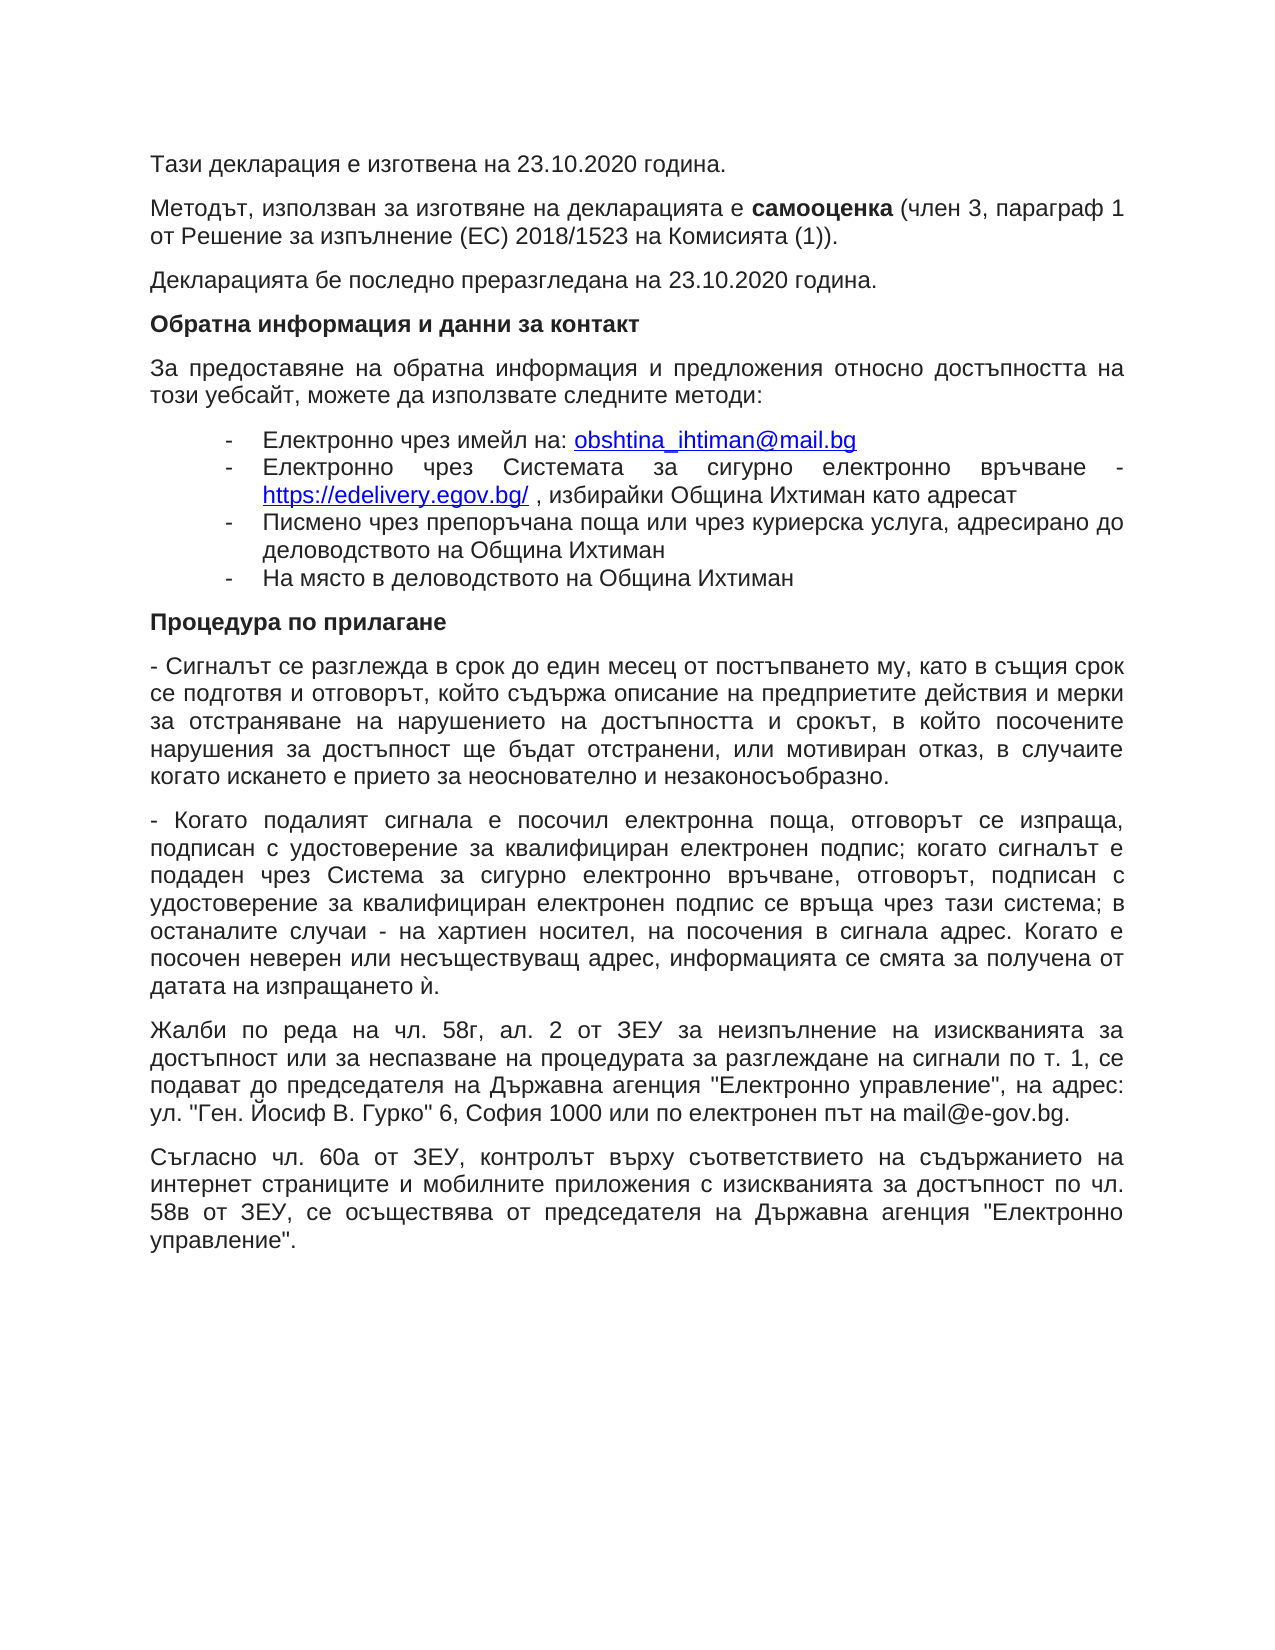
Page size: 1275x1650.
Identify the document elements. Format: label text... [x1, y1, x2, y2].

text Декларацията бе последно преразгледана на 23.10.2020 година. [150, 266, 1125, 293]
list Писмено чрез препоръчана поща или чрез куриерска услуга, адресирано до деловодството на Община Ихтиман [225, 508, 1125, 563]
text Жалби по реда на чл. 58г, ал. 2 от ЗЕУ за неизпълнение на изискванията за достъпност или за неспазване на процедурата за разглеждане на сигнали по т. 1, се подават до председателя на Държавна агенция "Електронно управление", на адрес: ул. "Ген. Йосиф В. Гурко" 6, София 1000 или по електронен път на mail@e-gov.bg. [150, 1016, 1125, 1126]
text - Сигналът се разглежда в срок до един месец от постъпването му, като в същия срок се подготвя и отговорът, който съдържа описание на предприетите действия и мерки за отстраняване на нарушението на достъпността и срокът, в който посочените нарушения за достъпност ще бъдат отстранени, или мотивиран отказ, в случаите когато искането е прието за неоснователно и незаконосъобразно. [150, 652, 1125, 790]
text Тази декларация е изготвена на 23.10.2020 година. [150, 150, 1125, 178]
text Методът, използван за изготвяне на декларацията е самооценка (член 3, параграф 1 от Решение за изпълнение (ЕС) 2018/1523 на Комисията (1)). [150, 194, 1125, 249]
list Електронно чрез имейл на: obshtina_ihtiman@mail.bg [225, 426, 1125, 453]
text Процедура по прилагане [150, 608, 1125, 635]
text Съгласно чл. 60а от ЗЕУ, контролът върху съответствието на съдържанието на интернет страниците и мобилните приложения с изискванията за достъпност по чл. 58в от ЗЕУ, се осъществява от председателя на Държавна агенция "Електронно управление". [150, 1143, 1125, 1253]
text За предоставяне на обратна информация и предложения относно достъпността на този уебсайт, можете да използвате следните методи: [150, 354, 1125, 409]
text Обратна информация и данни за контакт [150, 310, 1125, 337]
list Електронно чрез Системата за сигурно електронно връчване - https://edelivery.egov.bg/ , избирайки Община Ихтиман като адресат [225, 453, 1125, 508]
list На място в деловодството на Община Ихтиман [225, 563, 1125, 591]
text - Когато подалият сигнала е посочил електронна поща, отговорът се изпраща, подписан с удостоверение за квалифициран електронен подпис; когато сигналът е подаден чрез Система за сигурно електронно връчване, отговорът, подписан с удостоверение за квалифициран електронен подпис се връща чрез тази система; в останалите случаи - на хартиен носител, на посочения в сигнала адрес. Когато е посочен неверен или несъществуващ адрес, информацията се смята за получена от датата на изпращането ѝ. [150, 806, 1125, 999]
